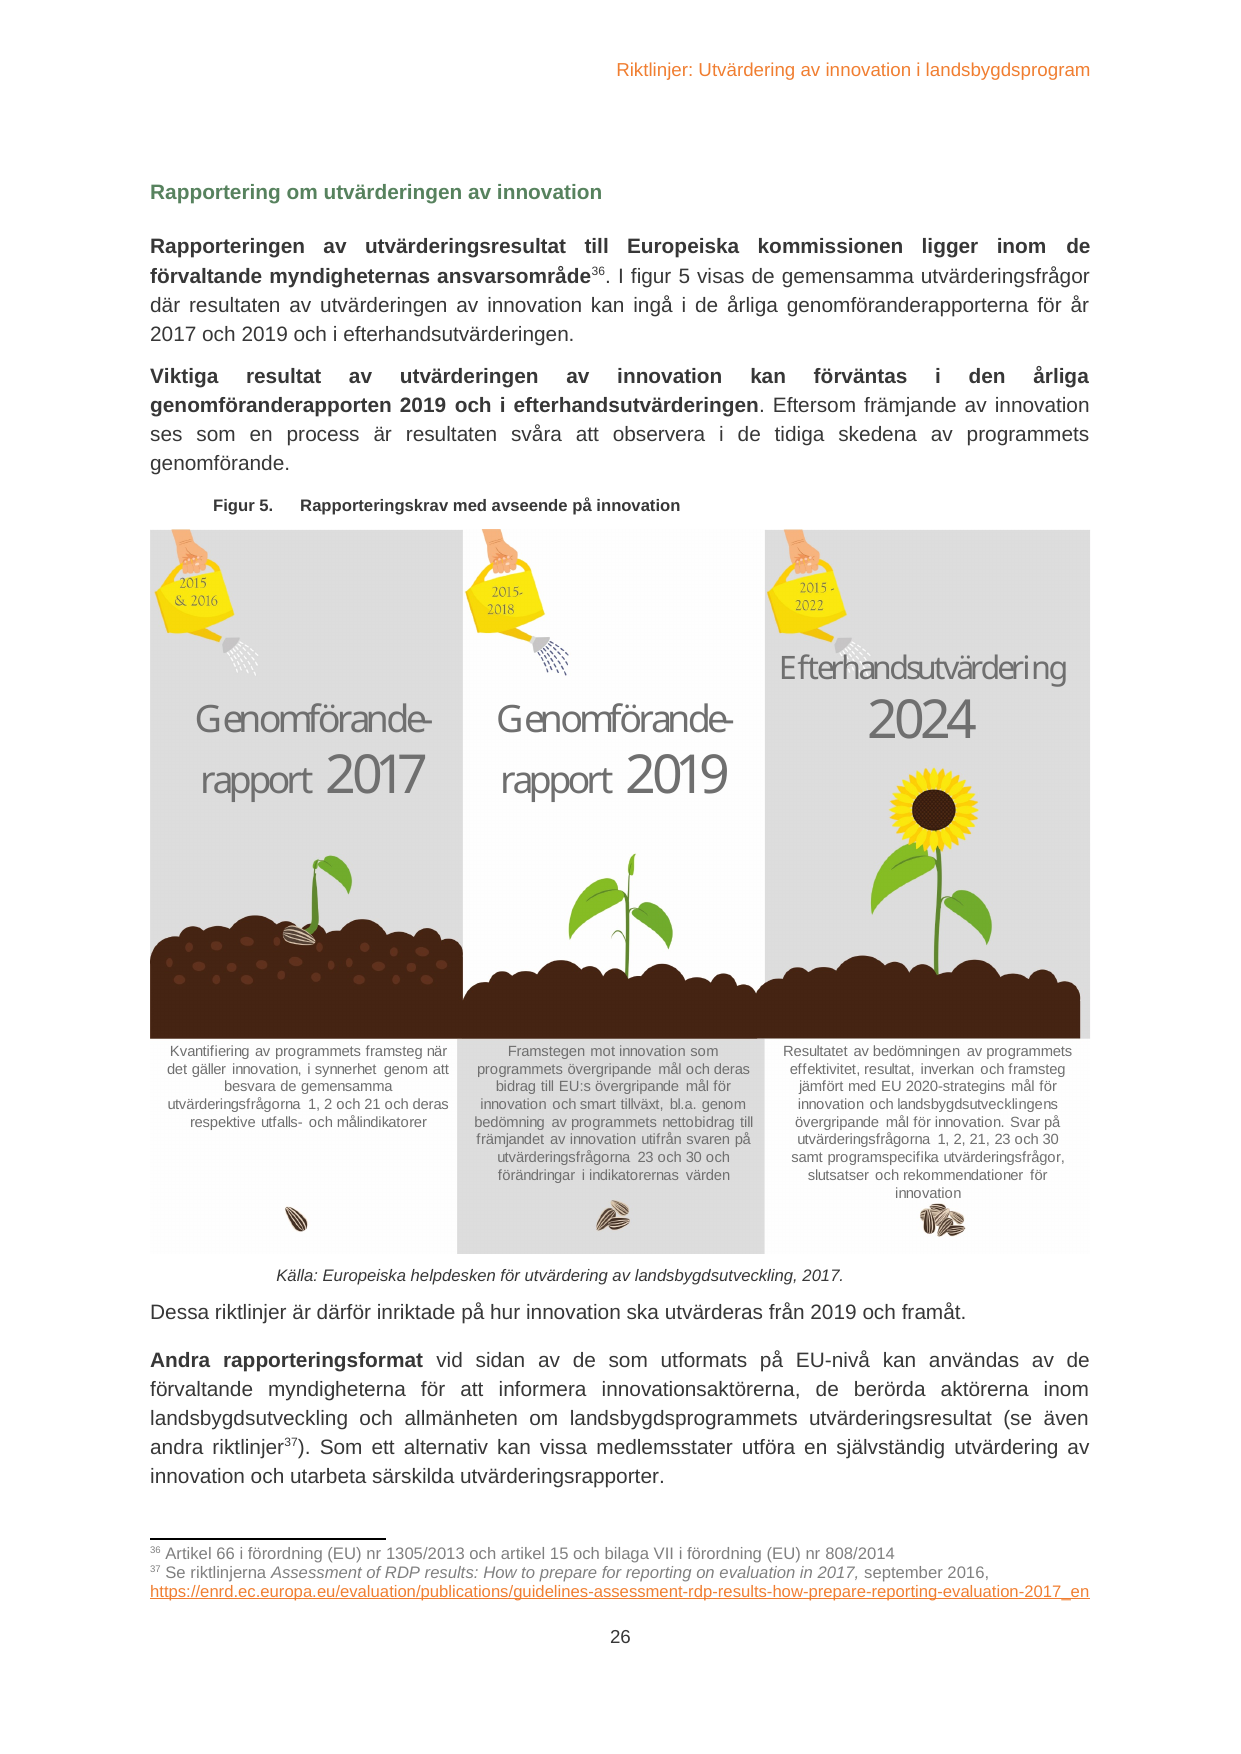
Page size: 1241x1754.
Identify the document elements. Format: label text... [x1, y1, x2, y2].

text Rapporteringen av utvärderingsresultat till Europeiska kommissionen ligger inom de förvaltande myndigheternas ansvarsområde. I figur 5 visas de gemensamma utvärderingsfrågor där resultaten av utvärderingen av innovation kan ingå i de årliga genomföranderapporterna för år 2017 och 2019 och i efterhandsutvärderingen. [150, 229, 1090, 346]
subtitle Rapportering om utvärderingen av innovation [150, 175, 1090, 204]
text Andra rapporteringsformat vid sidan av de som utformats på EU-nivå kan användas av de förvaltande myndigheterna för att informera innovationsaktörerna, de berörda aktörerna inom landsbygdsutveckling och allmänheten om landsbygdsprogrammets utvärderingsresultat (se även andra riktlinjer). Som ett alternativ kan vissa medlemsstater utföra en självständig utvärdering av innovation och utarbeta särskilda utvärderingsrapporter. [150, 1342, 1090, 1488]
subtitle Rapporteringskrav med avseende på innovation [213, 496, 1090, 515]
text Viktiga resultat av utvärderingen av innovation kan förväntas i den årliga genomföranderapporten 2019 och i efterhandsutvärderingen. Eftersom främjande av innovation ses som en process är resultaten svåra att observera i de tidiga skedena av programmets genomförande. [150, 358, 1090, 475]
text Källa: Europeiska helpdesken för utvärdering av landsbygdsutveckling, 2017. [150, 1266, 972, 1285]
text Dessa riktlinjer är därför inriktade på hur innovation ska utvärderas från 2019 och framåt. [150, 1300, 1090, 1324]
